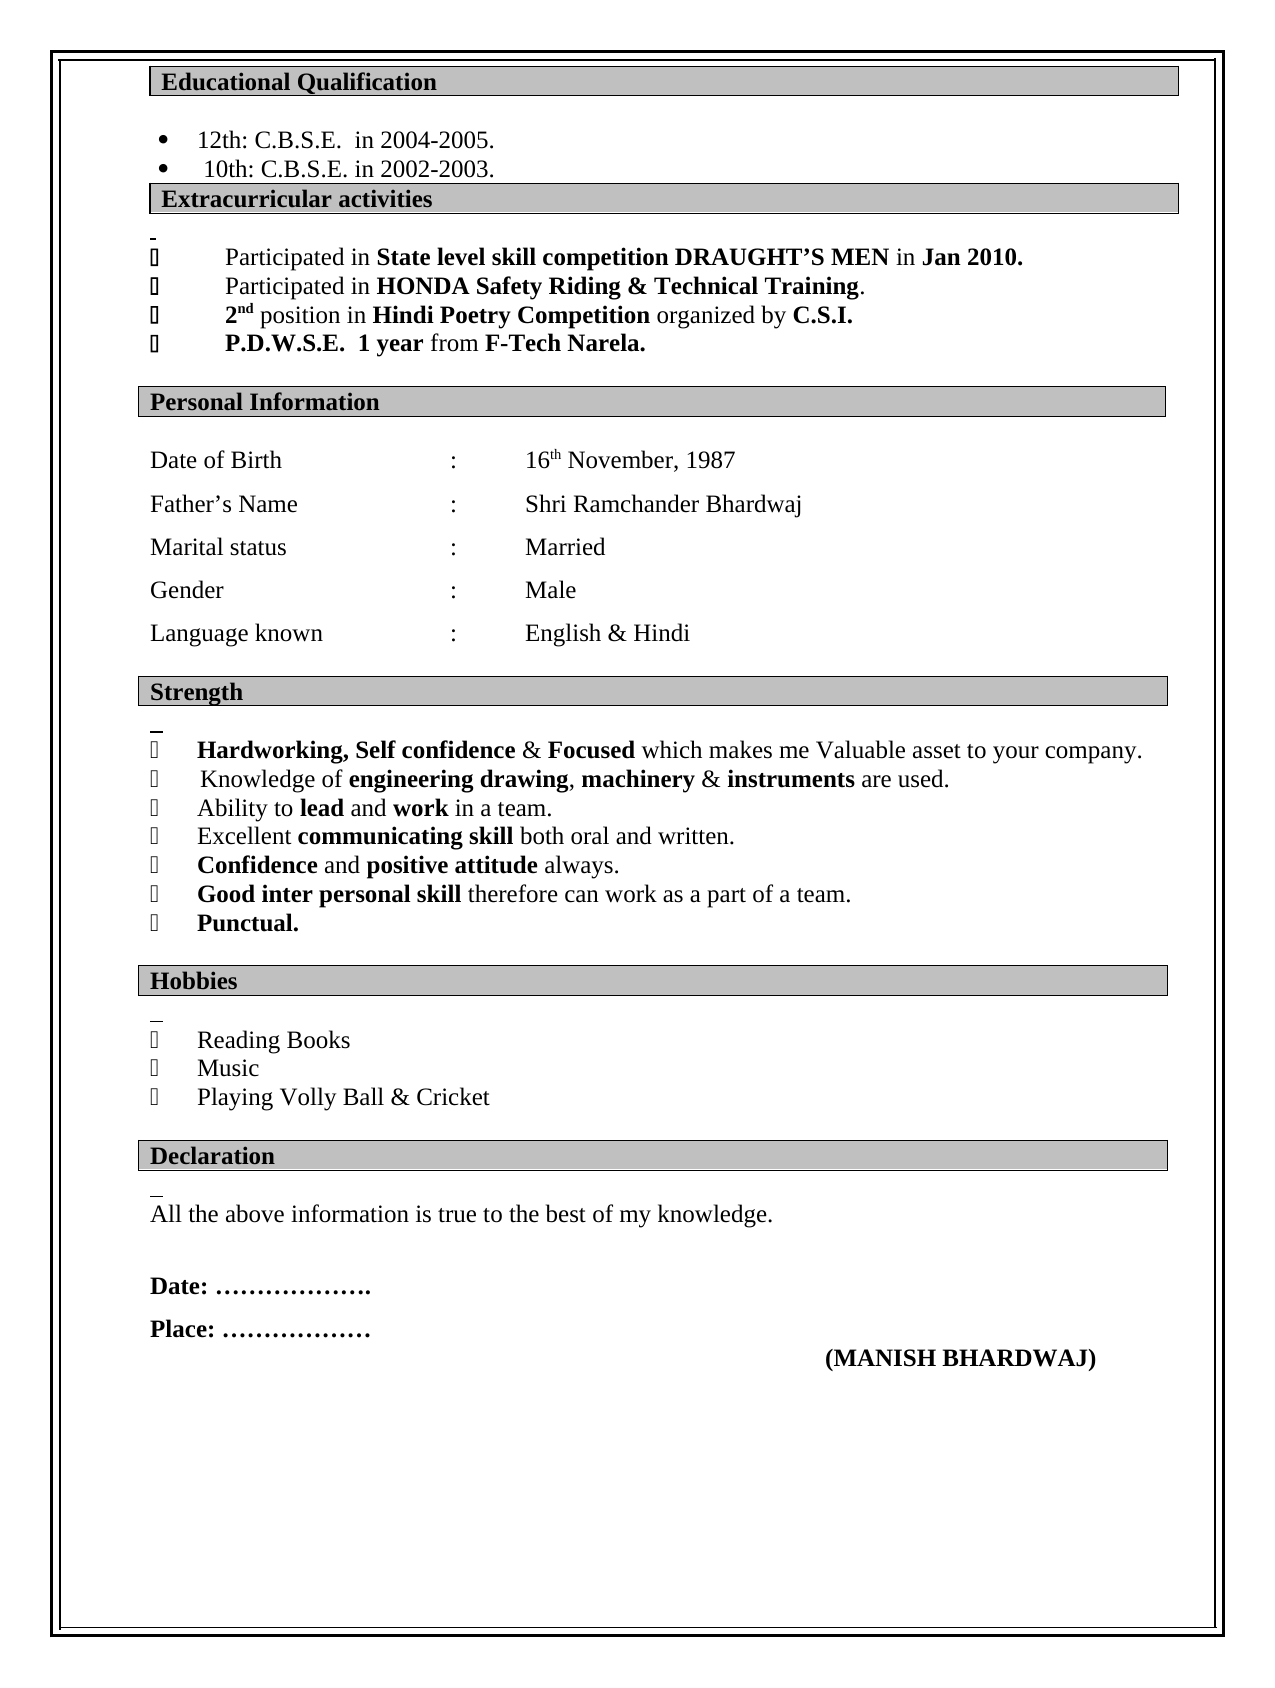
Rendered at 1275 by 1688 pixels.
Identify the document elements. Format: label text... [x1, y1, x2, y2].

text Punctual. [150, 908, 1162, 936]
text Place: ……………… [150, 1314, 1162, 1343]
text All the above information is true to the best of my knowledge. [150, 1199, 1162, 1228]
list Participated in State level skill competition DRAUGHT’S MEN in Jan 2010. [150, 242, 1162, 271]
text Confidence and positive attitude always. [150, 850, 1162, 879]
text Marital status : Married [150, 532, 1162, 561]
text Date: ………………. [150, 1271, 1162, 1300]
table_header Strength [139, 677, 1167, 705]
text Date of Birth : 16th November, 1987 [150, 446, 1162, 474]
text Excellent communicating skill both oral and written. [150, 821, 1162, 850]
text Playing Volly Ball & Cricket [150, 1082, 1162, 1111]
list 10th: C.B.S.E. in 2002-2003. [159, 154, 1162, 183]
list 12th: C.B.S.E. in 2004-2005. [159, 125, 1162, 154]
list Knowledge of engineering drawing, machinery & instruments are used. [150, 764, 1162, 793]
list P.D.W.S.E. 1 year from F-Tech Narela. [150, 328, 1162, 357]
text Father’s Name : Shri Ramchander Bhardwaj [150, 489, 1162, 517]
table_header Extracurricular activities [151, 184, 1178, 212]
text Music [150, 1053, 1162, 1082]
list Participated in HONDA Safety Riding & Technical Training. [150, 271, 1162, 300]
table_header Educational Qualification [151, 67, 1178, 95]
table_header Personal Information [139, 387, 1165, 416]
text Gender : Male [150, 575, 1162, 604]
table_header Hobbies [139, 966, 1167, 995]
text (MANISH BHARDWAJ) [750, 1343, 1162, 1372]
text Hardworking, Self confidence & Focused which makes me Valuable asset to your company. [150, 735, 1162, 764]
table_header Declaration [139, 1141, 1167, 1169]
text Reading Books [150, 1025, 1162, 1053]
list 2nd position in Hindi Poetry Competition organized by C.S.I. [150, 300, 1162, 328]
text Good inter personal skill therefore can work as a part of a team. [150, 879, 1162, 908]
text Ability to lead and work in a team. [150, 793, 1162, 821]
text Language known : English & Hindi [150, 618, 1162, 647]
